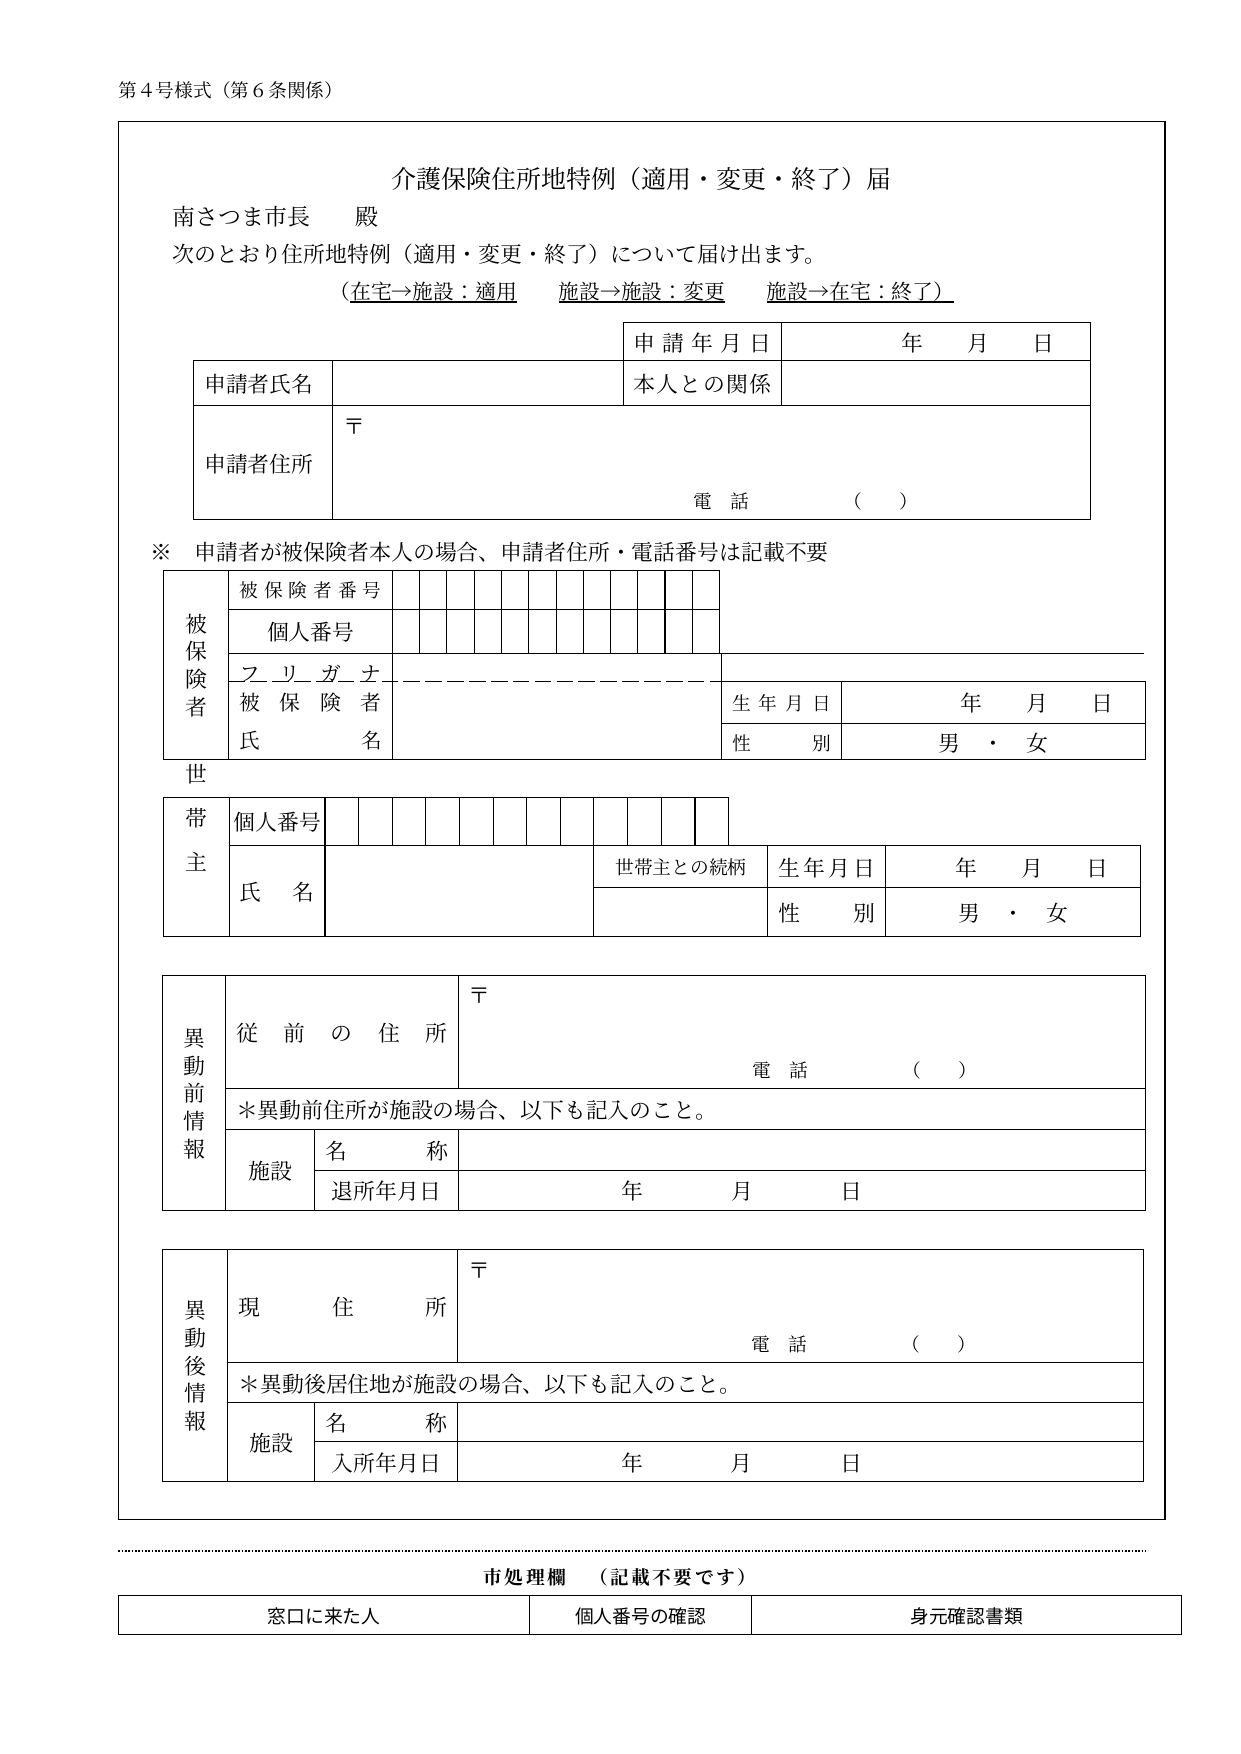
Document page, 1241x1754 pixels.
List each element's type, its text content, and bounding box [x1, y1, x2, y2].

table_header 窓口に来た人 [119, 1596, 529, 1634]
text 第４号様式（第６条関係） [118, 71, 1122, 108]
text 市処理欄 （記載不要です） [118, 1558, 1122, 1595]
table_header 個人番号の確認 [530, 1596, 751, 1634]
table_header 介護保険住所地特例（適用・変更・終了）届 南さつま市長 殿 次のとおり住所地特例（適用・変更・終了）について届け出ます。 （在宅→施設：適用 施設→施設：変更 施設→在宅：終了） ※ 申請者が被保険者本人の場合、申請者住所・電話番号は記載不要 [119, 122, 1164, 1519]
table_header 身元確認書類 [752, 1596, 1181, 1634]
